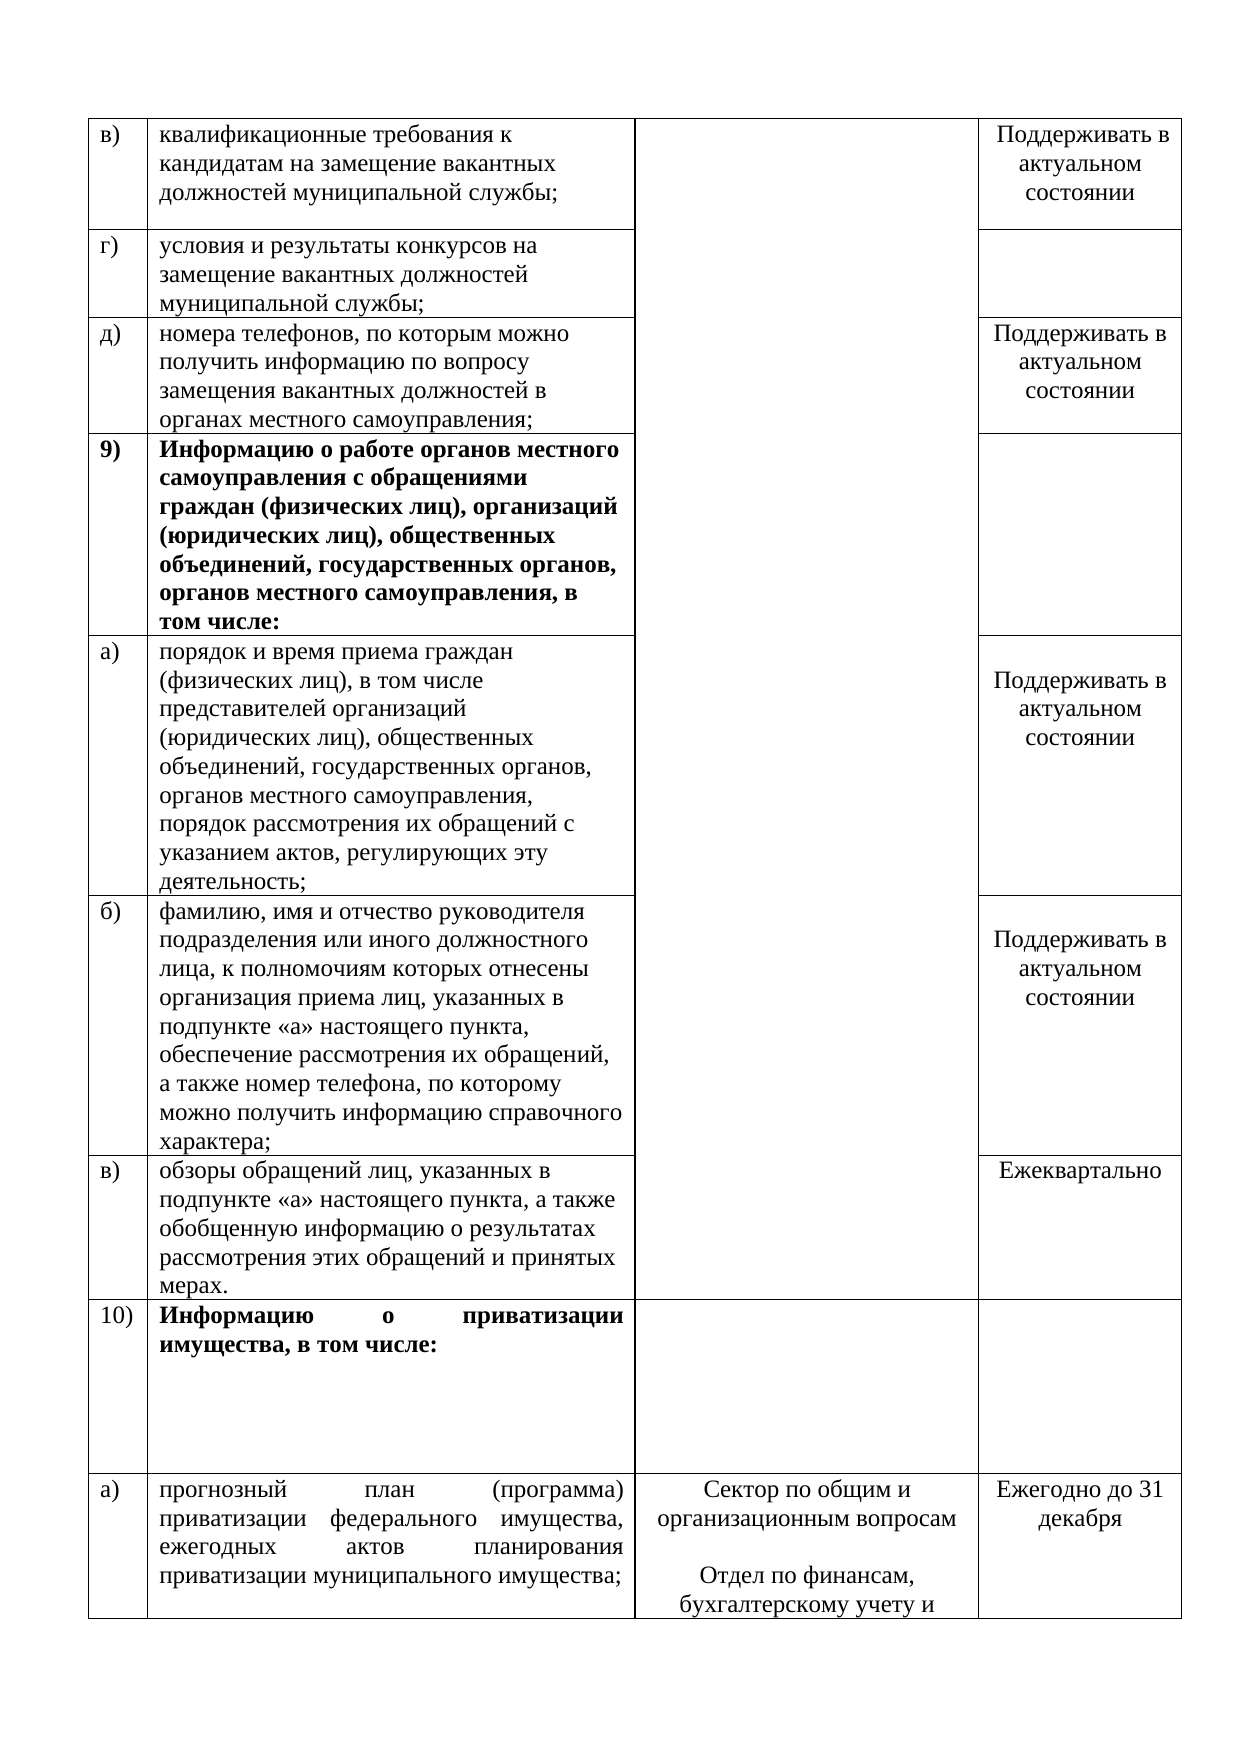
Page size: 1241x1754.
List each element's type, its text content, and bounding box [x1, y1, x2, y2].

table_cell Поддерживать в актуальном состоянии [979, 119, 1181, 229]
table_cell 10) [89, 1300, 147, 1473]
table_cell а) [89, 636, 147, 895]
table_cell в) [89, 1156, 147, 1299]
table_cell Поддерживать в актуальном состоянии [979, 318, 1181, 433]
table_cell номера телефонов, по которым можно получить информацию по вопросу замещения вакантных должностей в органах местного самоуправления; [148, 318, 634, 433]
table_cell в) [89, 119, 147, 229]
table_cell прогнозный план (программа) приватизации федерального имущества, ежегодных актов планирования приватизации муниципального имущества; [148, 1474, 634, 1618]
table_cell а) [89, 1474, 147, 1618]
table_cell 9) [89, 434, 147, 635]
table_cell фамилию, имя и отчество руководителя подразделения или иного должностного лица, к полномочиям которых отнесены организация приема лиц, указанных в подпункте «а» настоящего пункта, обеспечение рассмотрения их обращений, а также номер телефона, по которому можно получить информацию справочного характера; [148, 896, 634, 1154]
table_cell Информацию о работе органов местного самоуправления с обращениями граждан (физических лиц), организаций (юридических лиц), общественных объединений, государственных органов, органов местного самоуправления, в том числе: [148, 434, 634, 635]
table_cell [636, 1300, 978, 1473]
table_cell д) [89, 318, 147, 433]
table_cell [636, 1474, 978, 1618]
table_cell [979, 1300, 1181, 1473]
table_cell Информацию о приватизации имущества, в том числе: [148, 1300, 634, 1473]
table_cell порядок и время приема граждан (физических лиц), в том числе представителей организаций (юридических лиц), общественных объединений, государственных органов, органов местного самоуправления, порядок рассмотрения их обращений с указанием актов, регулирующих эту деятельность; [148, 636, 634, 895]
table_cell г) [89, 230, 147, 317]
table_cell обзоры обращений лиц, указанных в подпункте «а» настоящего пункта, а также обобщенную информацию о результатах рассмотрения этих обращений и принятых мерах. [148, 1156, 634, 1299]
table_cell Поддерживать в актуальном состоянии [979, 896, 1181, 1154]
table_cell квалификационные требования к кандидатам на замещение вакантных должностей муниципальной службы; [148, 119, 634, 229]
table_cell Ежегодно до 31 декабря [979, 1474, 1181, 1618]
table_cell Поддерживать в актуальном состоянии [979, 636, 1181, 895]
table_cell [979, 434, 1181, 635]
table_cell [979, 230, 1181, 317]
table_cell условия и результаты конкурсов на замещение вакантных должностей муниципальной службы; [148, 230, 634, 317]
table_cell Ежеквартально [979, 1156, 1181, 1299]
table_cell б) [89, 896, 147, 1154]
